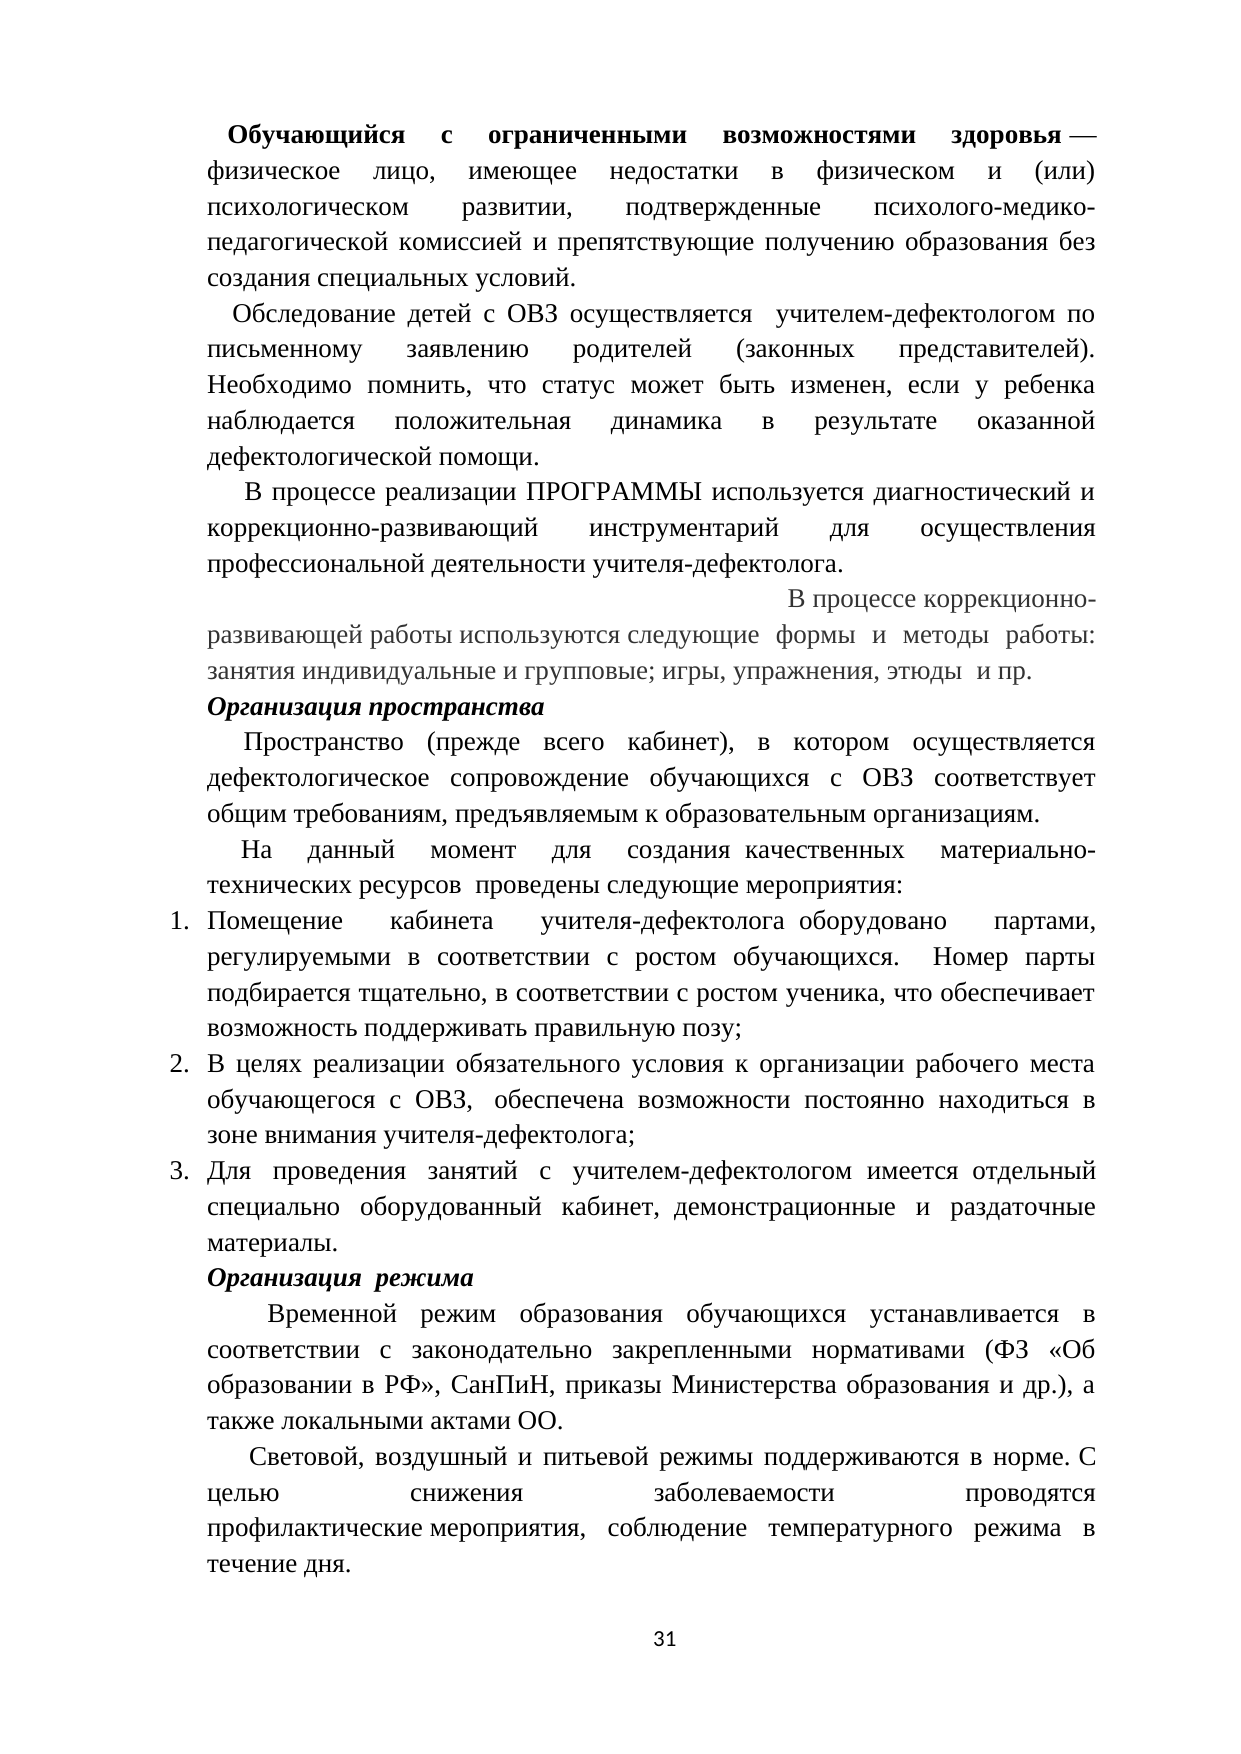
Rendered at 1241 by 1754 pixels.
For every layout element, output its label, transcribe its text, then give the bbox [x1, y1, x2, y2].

text Организация режима [207, 1261, 1096, 1293]
text Организация пространства [207, 690, 1096, 721]
list Для проведения занятий с учителем-дефектологом имеется отдельный специально оборудованный кабинет, демонстрационные и раздаточные материалы. [169, 1154, 1096, 1257]
list Помещение кабинета учителя-дефектолога оборудовано партами, регулируемыми в соответствии с ростом обучающихся. Номер парты подбирается тщательно, в соответствии с ростом ученика, что обеспечивает возможность поддерживать правильную позу; [169, 904, 1096, 1042]
text Световой, воздушный и питьевой режимы поддерживаются в норме. С целью снижения заболеваемости проводятся профилактические мероприятия, соблюдение температурного режима в течение дня. [207, 1440, 1096, 1578]
text На данный момент для создания качественных материально-технических ресурсов проведены следующие мероприятия: [207, 833, 1096, 899]
text Пространство (прежде всего кабинет), в котором осуществляется дефектологическое сопровождение обучающихся с ОВЗ соответствует общим требованиям, предъявляемым к образовательным организациям. [207, 726, 1096, 828]
list В целях реализации обязательного условия к организации рабочего места обучающегося с ОВЗ, обеспечена возможности постоянно находиться в зоне внимания учителя-дефектолога; [169, 1047, 1096, 1150]
text Временной режим образования обучающихся устанавливается в соответствии с законодательно закрепленными нормативами (ФЗ «Об образовании в РФ», СанПиН, приказы Министерства образования и др.), а также локальными актами ОО. [207, 1297, 1096, 1436]
text Обследование детей с ОВЗ осуществляется учителем-дефектологом по письменному заявлению родителей (законных представителей). Необходимо помнить, что статус может быть изменен, если у ребенка наблюдается положительная динамика в результате оказанной дефектологической помощи. [207, 297, 1096, 471]
text В процессе реализации ПРОГРАММЫ используется диагностический и коррекционно-развивающий инструментарий для осуществления профессиональной деятельности учителя-дефектолога. [207, 475, 1096, 578]
text Обучающийся с ограниченными возможностями здоровья — физическое лицо, имеющее недостатки в физическом и (или) психологическом развитии, подтвержденные психолого-медико-педагогической комиссией и препятствующие получению образования без создания специальных условий. [207, 118, 1096, 292]
text В процессе коррекционно-развивающей работы используются следующие формы и методы работы: занятия индивидуальные и групповые; игры, упражнения, этюды и пр. [207, 614, 1096, 685]
